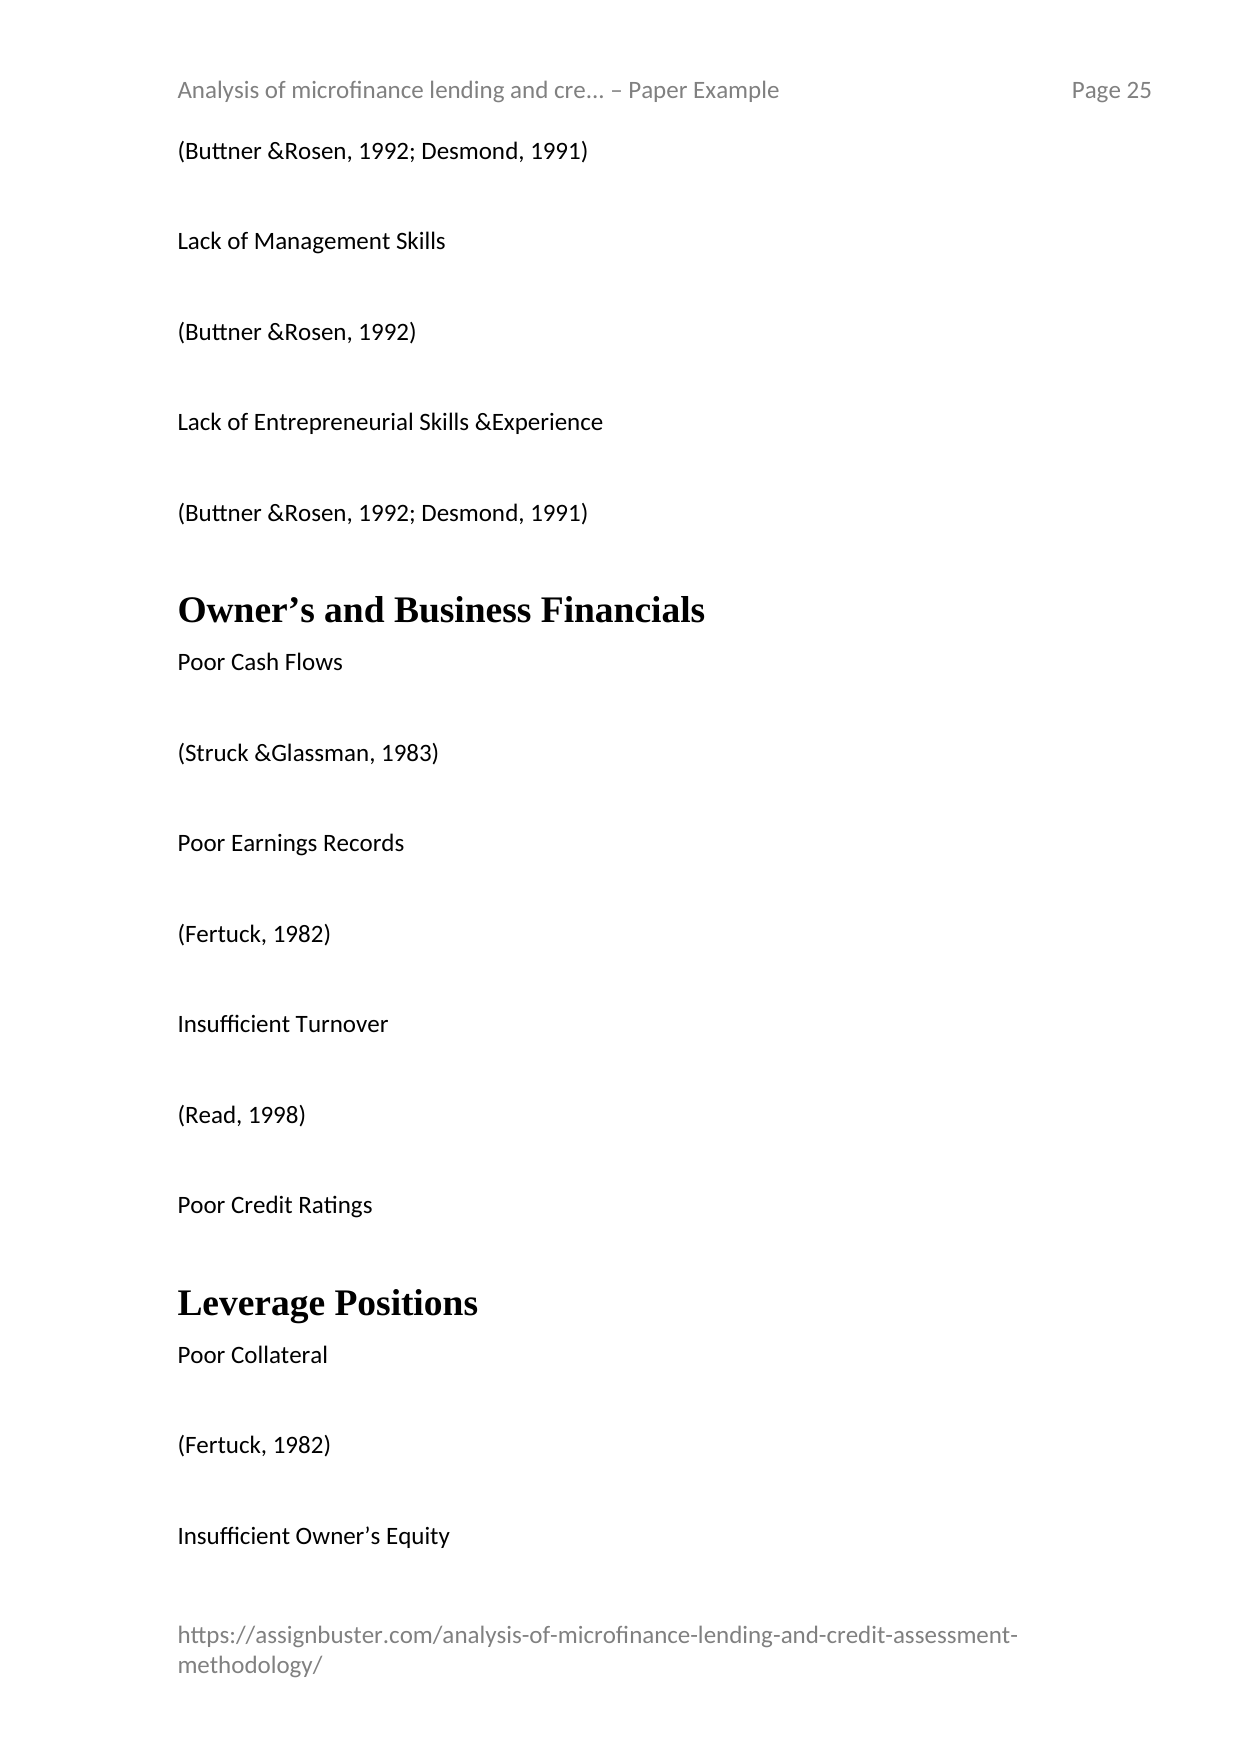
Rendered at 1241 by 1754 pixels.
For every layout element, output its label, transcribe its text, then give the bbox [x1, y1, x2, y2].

text (Buttner &Rosen, 1992; Desmond, 1991) [177, 135, 1152, 165]
text Insufficient Owner’s Equity [177, 1520, 1152, 1551]
text Poor Credit Ratings [177, 1189, 1152, 1220]
text Insufficient Turnover [177, 1008, 1152, 1039]
text (Buttner &Rosen, 1992) [177, 316, 1152, 346]
text (Fertuck, 1982) [177, 1430, 1152, 1460]
text Poor Earnings Records [177, 827, 1152, 858]
text (Struck &Glassman, 1983) [177, 737, 1152, 767]
subtitle Owner’s and Business Financials [177, 587, 1152, 631]
text Poor Cash Flows [177, 646, 1152, 677]
text Poor Collateral [177, 1339, 1152, 1370]
text (Read, 1998) [177, 1099, 1152, 1129]
text (Buttner &Rosen, 1992; Desmond, 1991) [177, 497, 1152, 527]
text Lack of Management Skills [177, 225, 1152, 256]
text Lack of Entrepreneurial Skills &Experience [177, 406, 1152, 437]
subtitle Leverage Positions [177, 1280, 1152, 1323]
text (Fertuck, 1982) [177, 918, 1152, 948]
